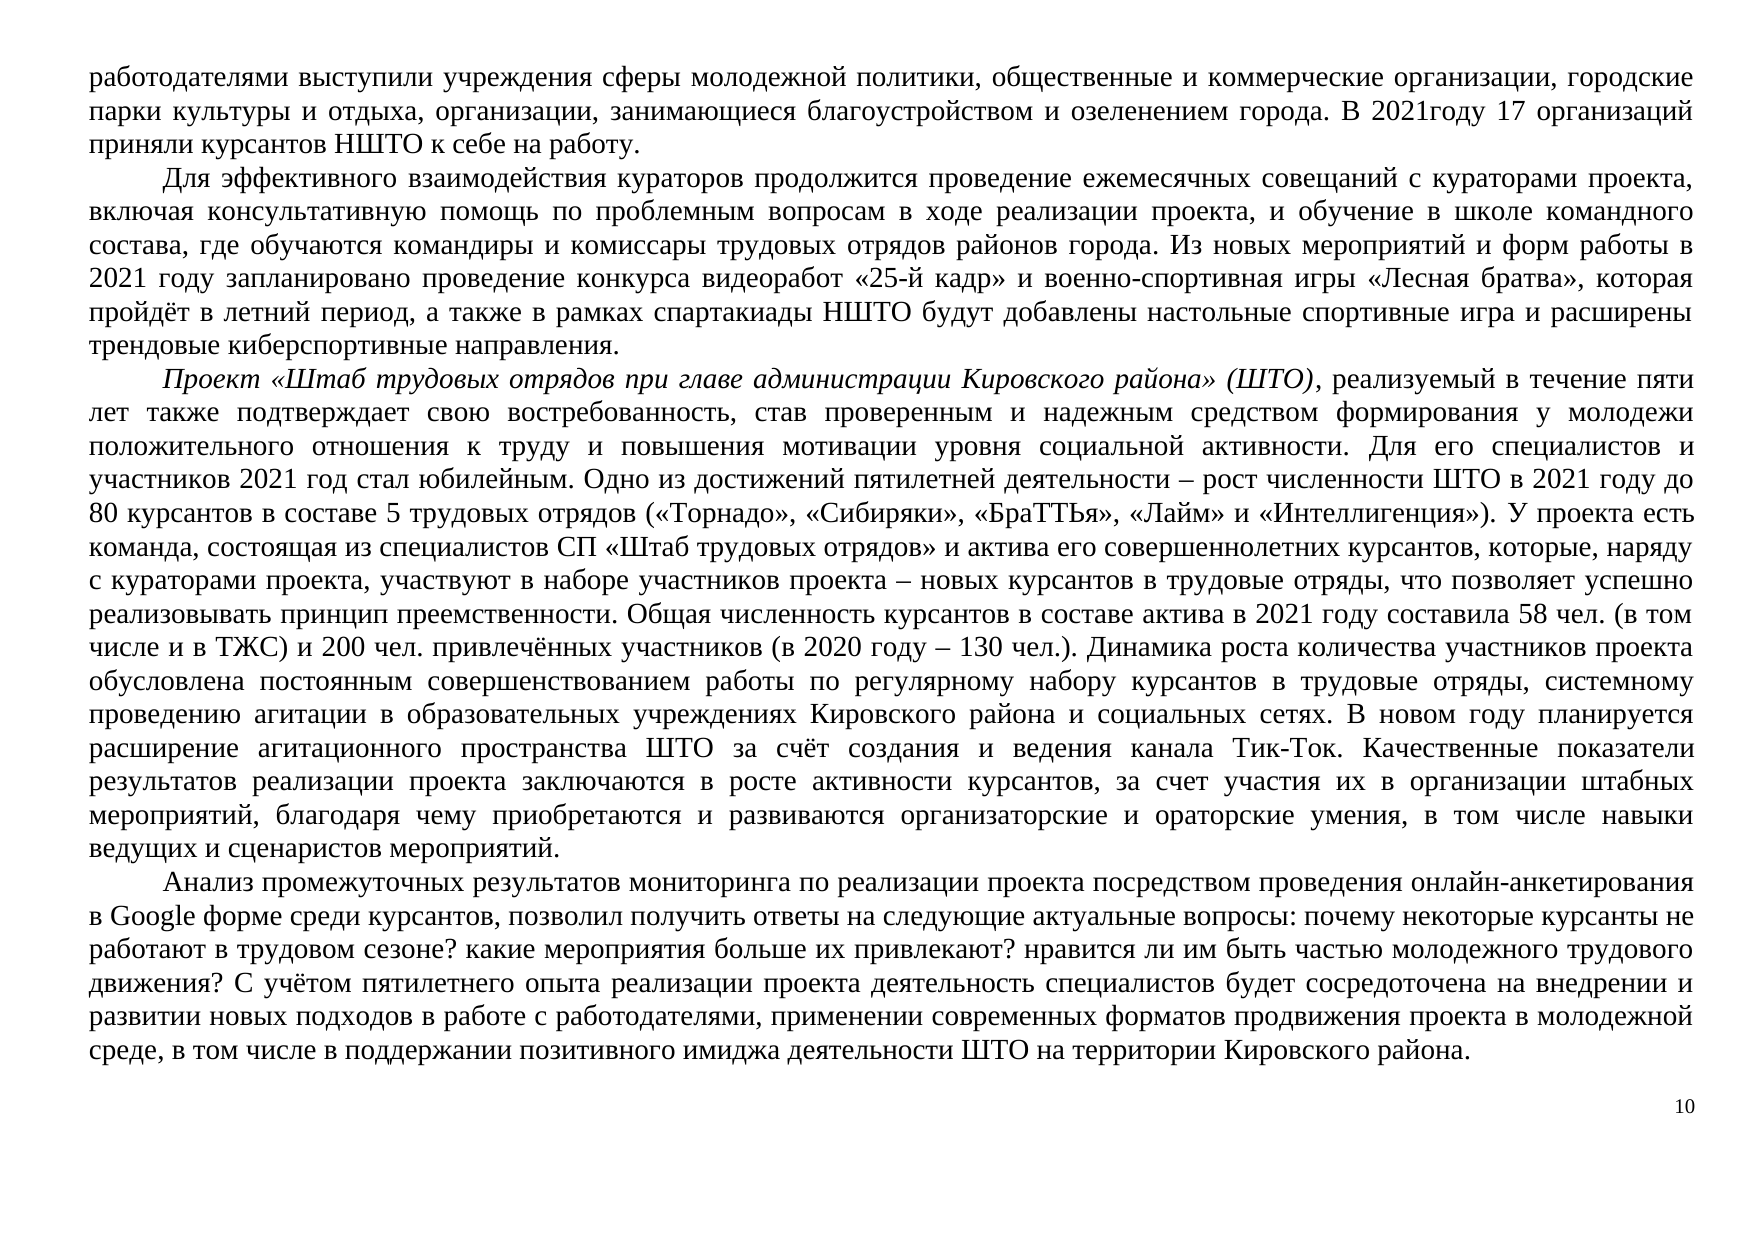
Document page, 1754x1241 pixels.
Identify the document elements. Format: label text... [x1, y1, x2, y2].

text Проект «Штаб трудовых отрядов при главе администрации Кировского района» (ШТО), реализуемый в течение пяти лет также подтверждает свою востребованность, став проверенным и надежным средством формирования у молодежи положительного отношения к труду и повышения мотивации уровня социальной активности. Для его специалистов и участников 2021 год стал юбилейным. Одно из достижений пятилетней деятельности – рост численности ШТО в 2021 году до 80 курсантов в составе 5 трудовых отрядов («Торнадо», «Сибиряки», «БраТТЬя», «Лайм» и «Интеллигенция»). У проекта есть команда, состоящая из специалистов СП «Штаб трудовых отрядов» и актива его совершеннолетних курсантов, которые, наряду с кураторами проекта, участвуют в наборе участников проекта – новых курсантов в трудовые отряды, что позволяет успешно реализовывать принцип преемственности. Общая численность курсантов в составе актива в 2021 году составила 58 чел. (в том числе и в ТЖС) и 200 чел. привлечённых участников (в 2020 году – 130 чел.). Динамика роста количества участников проекта обусловлена постоянным совершенствованием работы по регулярному набору курсантов в трудовые отряды, системному проведению агитации в образовательных учреждениях Кировского района и социальных сетях. В новом году планируется расширение агитационного пространства ШТО за счёт создания и ведения канала Тик-Ток. Качественные показатели результатов реализации проекта заключаются в росте активности курсантов, за счет участия их в организации штабных мероприятий, благодаря чему приобретаются и развиваются организаторские и ораторские умения, в том числе навыки ведущих и сценаристов мероприятий. [89, 361, 1695, 864]
text Для эффективного взаимодействия кураторов продолжится проведение ежемесячных совещаний с кураторами проекта, включая консультативную помощь по проблемным вопросам в ходе реализации проекта, и обучение в школе командного состава, где обучаются командиры и комиссары трудовых отрядов районов города. Из новых мероприятий и форм работы в 2021 году запланировано проведение конкурса видеоработ «25-й кадр» и военно-спортивная игры «Лесная братва», которая пройдёт в летний период, а также в рамках спартакиады НШТО будут добавлены настольные спортивные игра и расширены трендовые киберспортивные направления. [89, 160, 1695, 361]
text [89, 59, 1695, 160]
text Анализ промежуточных результатов мониторинга по реализации проекта посредством проведения онлайн-анкетирования в Google форме среди курсантов, позволил получить ответы на следующие актуальные вопросы: почему некоторые курсанты не работают в трудовом сезоне? какие мероприятия больше их привлекают? нравится ли им быть частью молодежного трудового движения? С учётом пятилетнего опыта реализации проекта деятельность специалистов будет сосредоточена на внедрении и развитии новых подходов в работе с работодателями, применении современных форматов продвижения проекта в молодежной среде, в том числе в поддержании позитивного имиджа деятельности ШТО на территории Кировского района. [89, 864, 1695, 1065]
